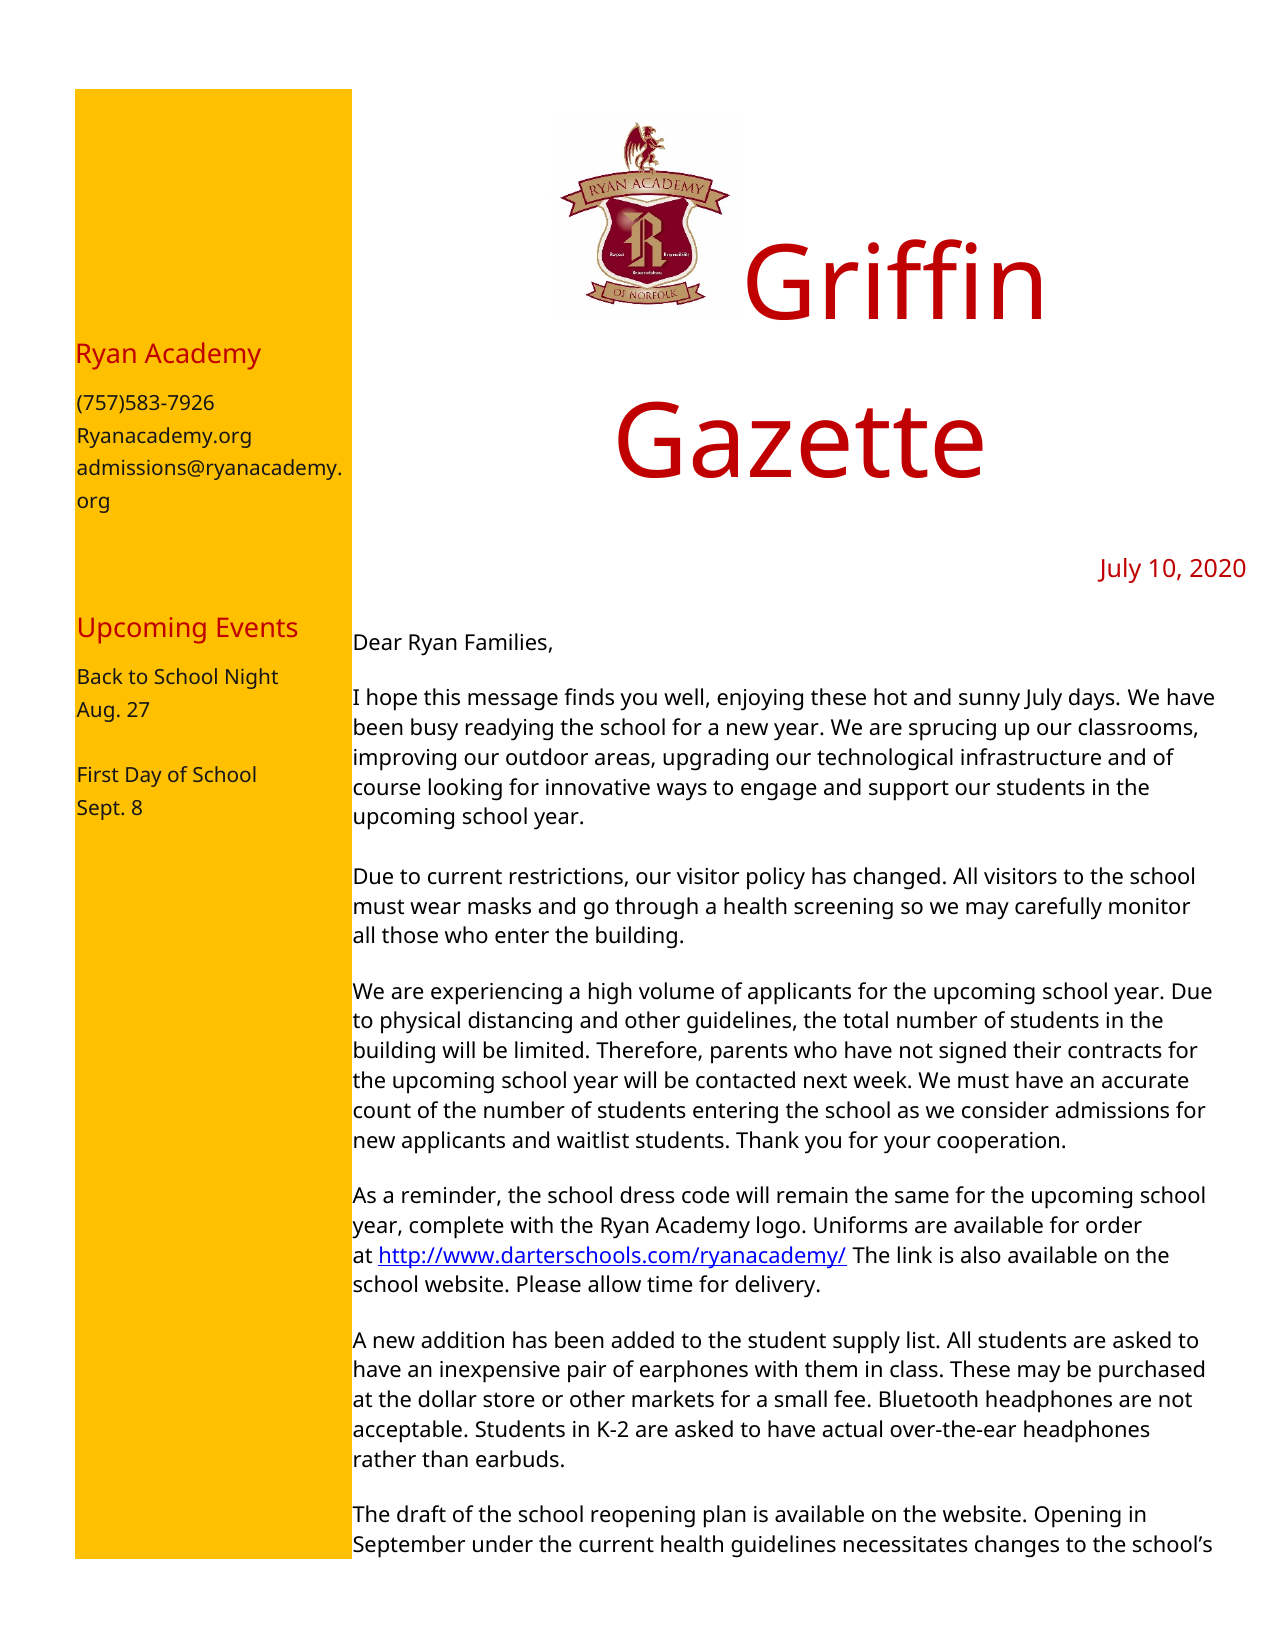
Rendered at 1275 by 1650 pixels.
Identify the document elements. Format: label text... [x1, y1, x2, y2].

picture [551, 114, 742, 319]
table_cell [75, 602, 352, 1559]
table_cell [352, 602, 1246, 1559]
table_header Ryan Academy (757)583-7926 Ryanacademy.org admissions@ryanacademy.org [75, 89, 352, 602]
table_header Griffin Gazette July 10, 2020 [352, 89, 1246, 602]
